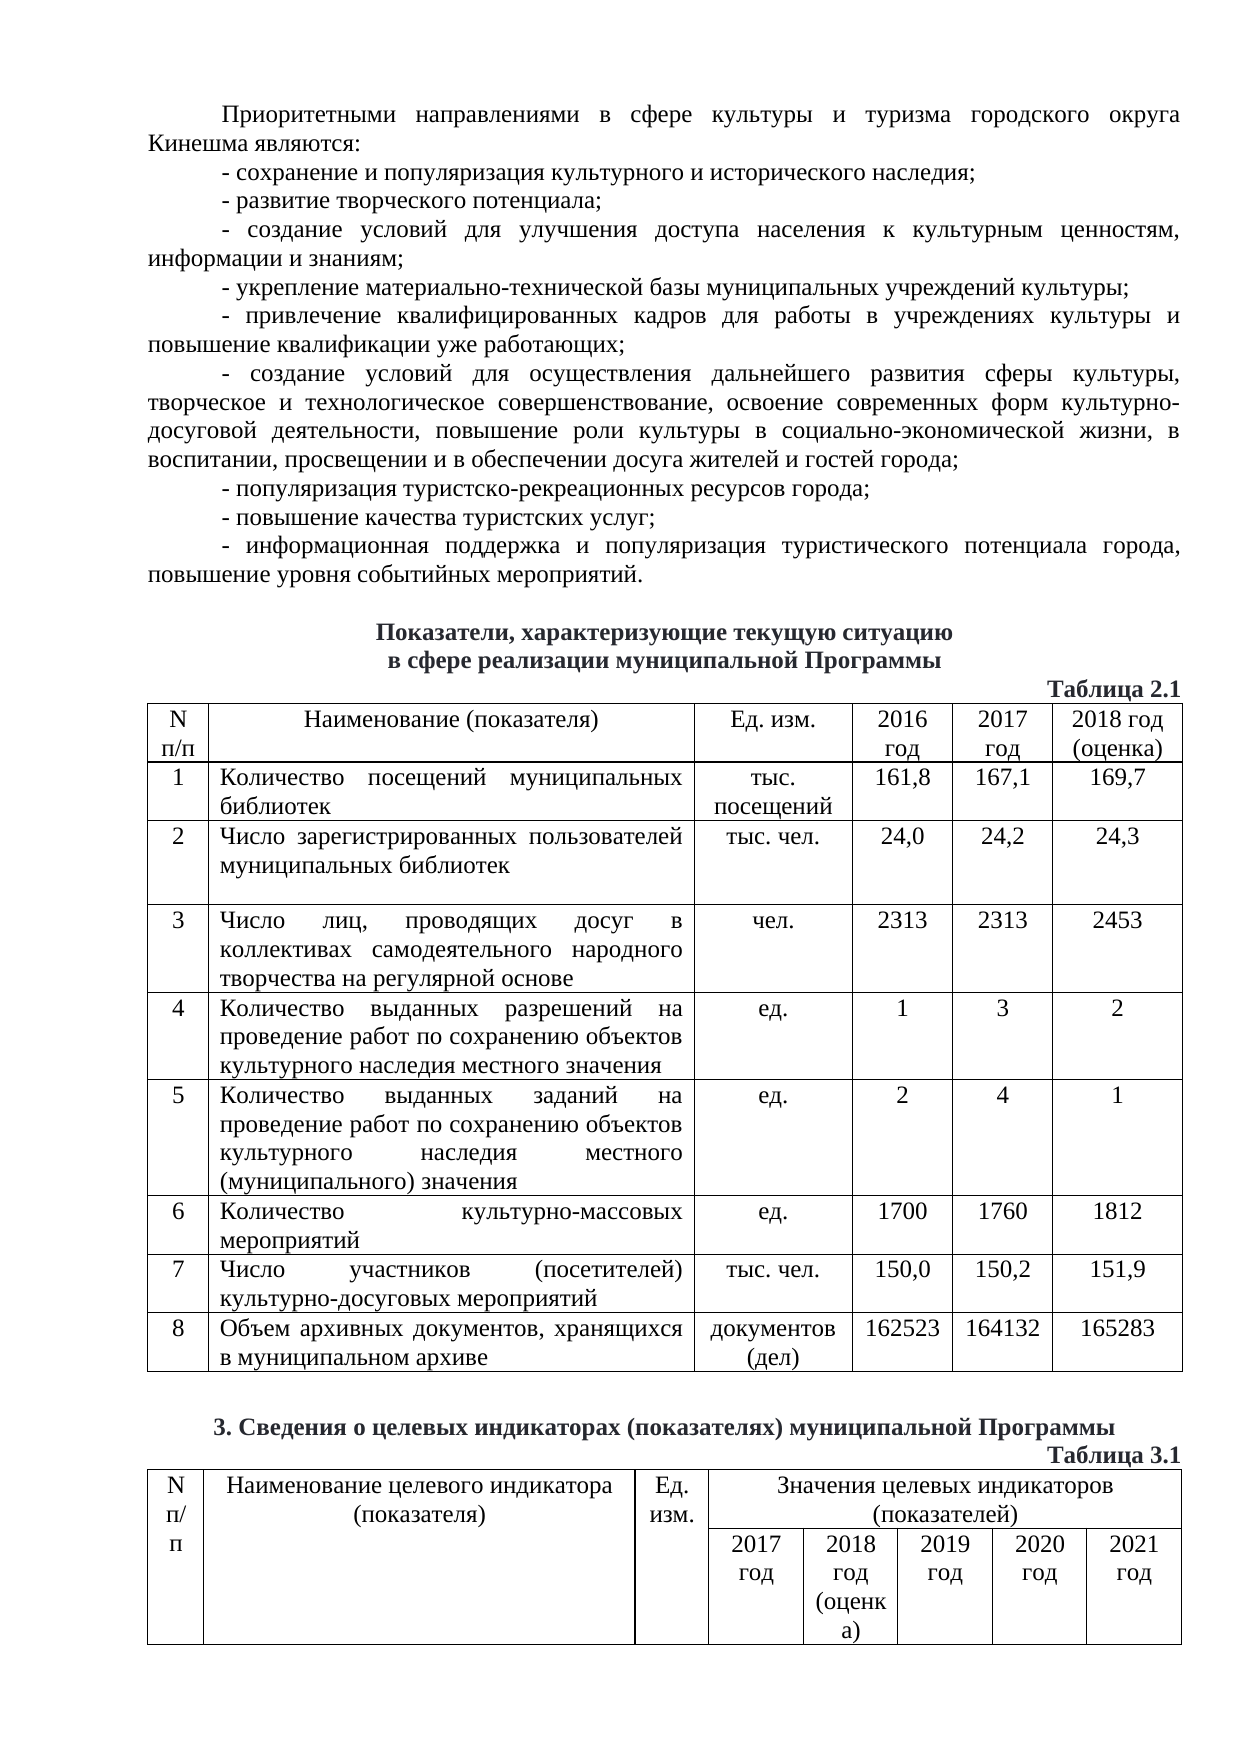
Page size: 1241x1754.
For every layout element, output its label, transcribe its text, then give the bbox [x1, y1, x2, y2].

text Таблица 2.1 [148, 674, 1181, 703]
table_cell 3 [148, 905, 208, 992]
table_cell Число лиц, проводящих досуг в коллективах самодеятельного народного творчества на регулярной основе [209, 905, 694, 992]
table_cell Число зарегистрированных пользователей муниципальных библиотек [209, 821, 694, 904]
table_cell 2 [148, 821, 208, 904]
table_cell 2017 год [709, 1529, 803, 1644]
table_cell ед. [695, 1196, 852, 1253]
table_cell 1812 [1053, 1196, 1182, 1253]
table_cell 2019 год [898, 1529, 992, 1644]
table_cell 4 [953, 1080, 1052, 1195]
table_cell 5 [148, 1080, 208, 1195]
table_header 2017 год [953, 704, 1052, 761]
table_cell чел. [695, 905, 852, 992]
table_cell 6 [148, 1196, 208, 1253]
table_cell 2313 [953, 905, 1052, 992]
table_cell 1 [1053, 1080, 1182, 1195]
table_cell 1760 [953, 1196, 1052, 1253]
table_cell 2 [853, 1080, 952, 1195]
table_header N п/п [148, 704, 208, 761]
table_header Наименование (показателя) [209, 704, 694, 761]
table_cell Количество посещений муниципальных библиотек [209, 763, 694, 820]
text Приоритетными направлениями в сфере культуры и туризма городского округа Кинешма являются: [148, 99, 1181, 157]
text - привлечение квалифицированных кадров для работы в учреждениях культуры и повышение квалификации уже работающих; [148, 300, 1181, 358]
table_cell 1 [853, 993, 952, 1079]
table_cell 151,9 [1053, 1255, 1182, 1312]
table_cell ед. [695, 993, 852, 1079]
text - информационная поддержка и популяризация туристического потенциала города, повышение уровня событийных мероприятий. [148, 530, 1181, 588]
table_cell 2 [1053, 993, 1182, 1079]
table_header Ед. изм. [636, 1470, 708, 1644]
text - создание условий для осуществления дальнейшего развития сферы культуры, творческое и технологическое совершенствование, освоение современных форм культурно-досуговой деятельности, повышение роли культуры в социально-экономической жизни, в воспитании, просвещении и в обеспечении досуга жителей и гостей города; [148, 358, 1181, 473]
table_cell 2020 год [993, 1529, 1086, 1644]
table_cell 1700 [853, 1196, 952, 1253]
table_cell 2313 [853, 905, 952, 992]
subtitle Показатели, характеризующие текущую ситуацию [148, 617, 1181, 645]
table_cell 24,2 [953, 821, 1052, 904]
text - укрепление материально-технической базы муниципальных учреждений культуры; [148, 272, 1181, 300]
table_cell тыс. посещений [695, 763, 852, 820]
text - сохранение и популяризация культурного и исторического наследия; [148, 157, 1181, 185]
table_cell Количество выданных разрешений на проведение работ по сохранению объектов культурного наследия местного значения [209, 993, 694, 1079]
table_cell 4 [148, 993, 208, 1079]
text - повышение качества туристских услуг; [148, 502, 1181, 530]
table_cell 150,0 [853, 1255, 952, 1312]
table_cell 2018 год (оценка) [804, 1529, 897, 1644]
table_cell 162523 [853, 1313, 952, 1371]
text Таблица 3.1 [148, 1440, 1181, 1469]
table_header 2016 год [853, 704, 952, 761]
text - создание условий для улучшения доступа населения к культурным ценностям, информации и знаниям; [148, 214, 1181, 272]
table_cell 167,1 [953, 763, 1052, 820]
table_cell документов (дел) [695, 1313, 852, 1371]
table_cell Количество культурно-массовых мероприятий [209, 1196, 694, 1253]
table_header 2018 год (оценка) [1053, 704, 1182, 761]
table_cell 165283 [1053, 1313, 1182, 1371]
table_cell 150,2 [953, 1255, 1052, 1312]
table_cell 8 [148, 1313, 208, 1371]
table_cell 24,3 [1053, 821, 1182, 904]
table_cell 164132 [953, 1313, 1052, 1371]
table_cell тыс. чел. [695, 1255, 852, 1312]
text - популяризация туристско-рекреационных ресурсов города; [148, 473, 1181, 502]
table_cell Объем архивных документов, хранящихся в муниципальном архиве [209, 1313, 694, 1371]
table_cell Количество выданных заданий на проведение работ по сохранению объектов культурного наследия местного (муниципального) значения [209, 1080, 694, 1195]
text - развитие творческого потенциала; [148, 185, 1181, 214]
table_cell 24,0 [853, 821, 952, 904]
table_header N п/п [148, 1470, 203, 1644]
table_cell 169,7 [1053, 763, 1182, 820]
table_cell 2021 год [1087, 1529, 1181, 1644]
table_cell ед. [695, 1080, 852, 1195]
table_cell тыс. чел. [695, 821, 852, 904]
table_cell 161,8 [853, 763, 952, 820]
subtitle 3. Сведения о целевых индикаторах (показателях) муниципальной Программы [148, 1412, 1181, 1440]
table_cell 2453 [1053, 905, 1182, 992]
table_cell 3 [953, 993, 1052, 1079]
table_cell 7 [148, 1255, 208, 1312]
table_header Ед. изм. [695, 704, 852, 761]
table_header Наименование целевого индикатора (показателя) [204, 1470, 634, 1644]
table_header Значения целевых индикаторов (показателей) [709, 1470, 1181, 1528]
table_cell Число участников (посетителей) культурно-досуговых мероприятий [209, 1255, 694, 1312]
subtitle в сфере реализации муниципальной Программы [148, 645, 1181, 674]
table_cell 1 [148, 763, 208, 820]
